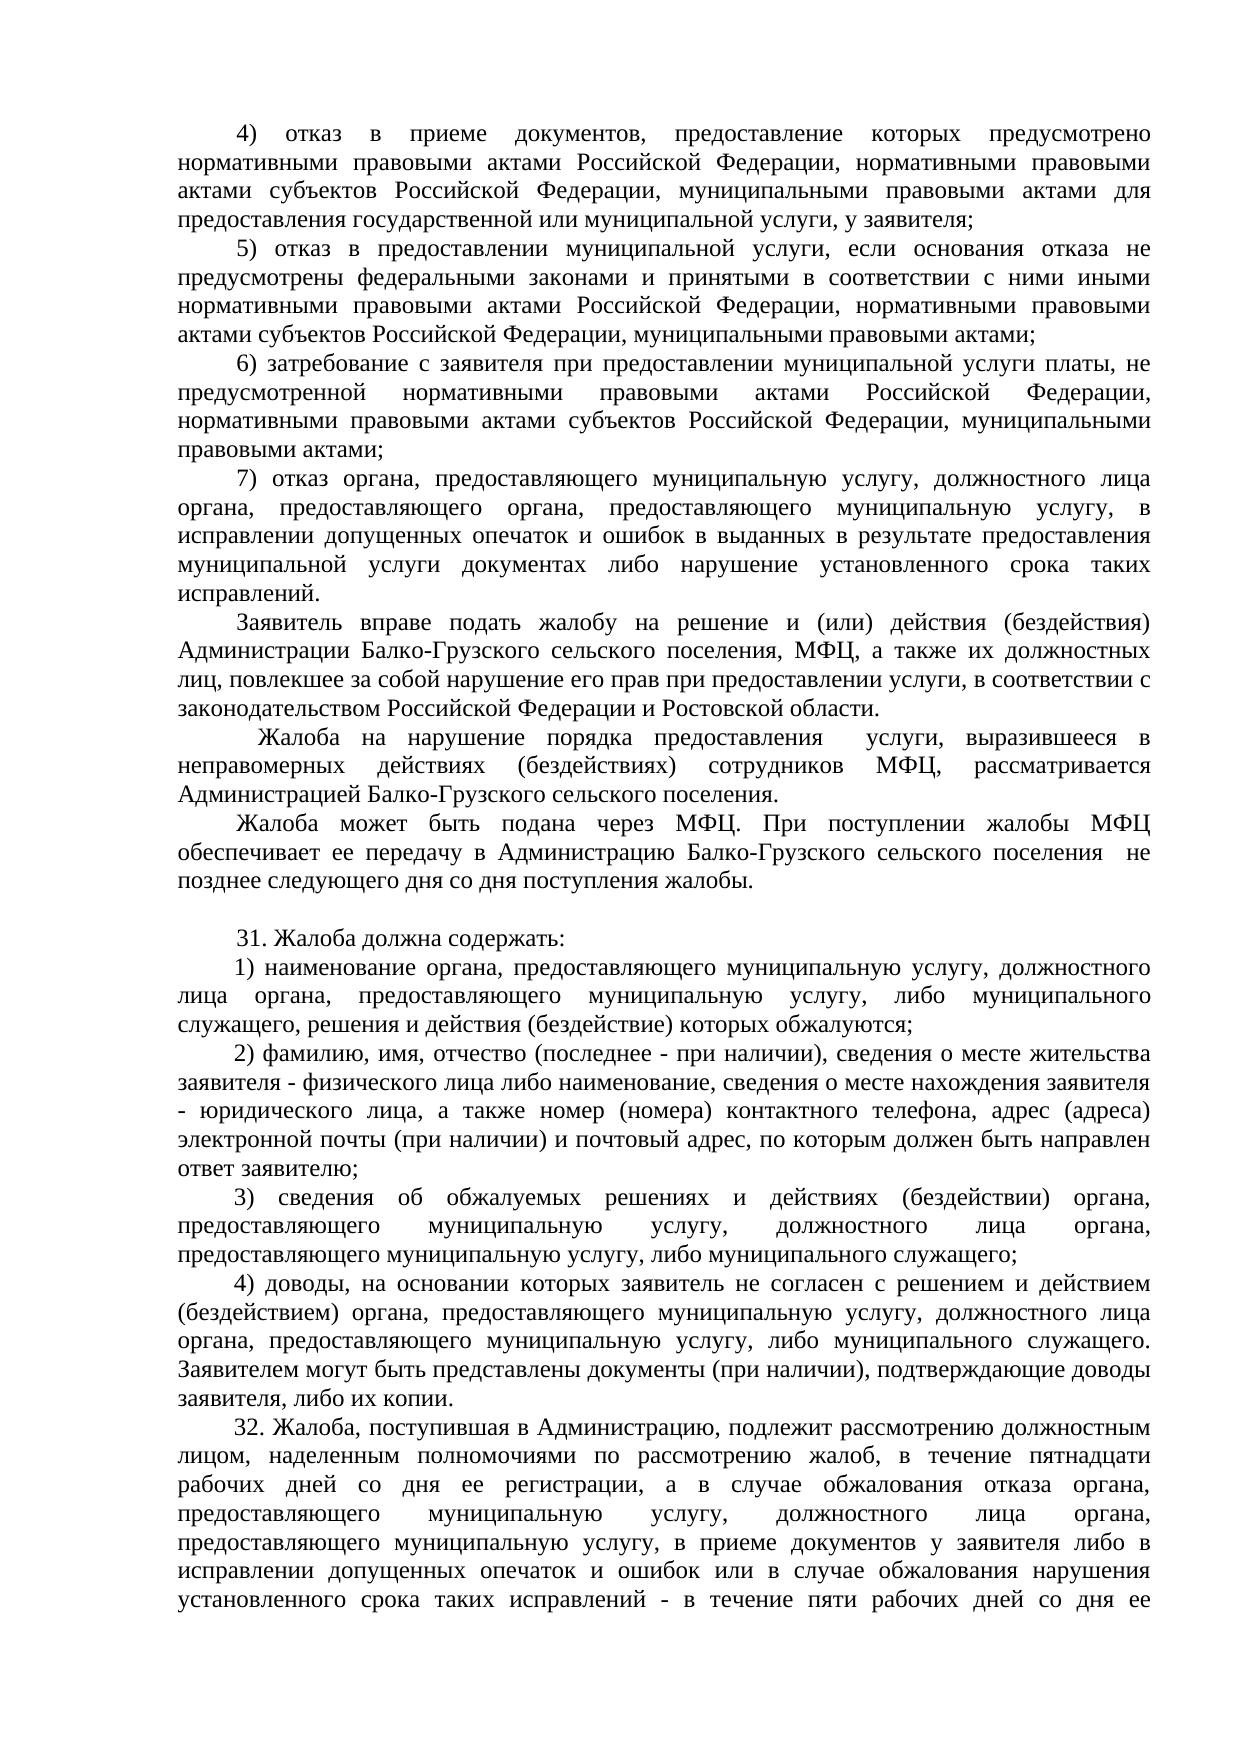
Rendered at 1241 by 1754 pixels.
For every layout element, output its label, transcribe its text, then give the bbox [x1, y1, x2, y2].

text 7) отказ органа, предоставляющего муниципальную услугу, должностного лица органа, предоставляющего органа, предоставляющего муниципальную услугу, в исправлении допущенных опечаток и ошибок в выданных в результате предоставления муниципальной услуги документах либо нарушение установленного срока таких исправлений. [177, 463, 1152, 607]
text 4) отказ в приеме документов, предоставление которых предусмотрено нормативными правовыми актами Российской Федерации, нормативными правовыми актами субъектов Российской Федерации, муниципальными правовыми актами для предоставления государственной или муниципальной услуги, у заявителя; [177, 118, 1152, 233]
text Жалоба может быть подана через МФЦ. При поступлении жалобы МФЦ обеспечивает ее передачу в Администрацию Балко-Грузского сельского поселения не позднее следующего дня со дня поступления жалобы. [177, 808, 1152, 894]
text 2) фамилию, имя, отчество (последнее - при наличии), сведения о месте жительства заявителя - физического лица либо наименование, сведения о месте нахождения заявителя - юридического лица, а также номер (номера) контактного телефона, адрес (адреса) электронной почты (при наличии) и почтовый адрес, по которым должен быть направлен ответ заявителю; [177, 1038, 1152, 1182]
text Жалоба на нарушение порядка предоставления услуги, выразившееся в неправомерных действиях (бездействиях) сотрудников МФЦ, рассматривается Администрацией Балко-Грузского сельского поселения. [177, 722, 1152, 808]
text 6) затребование с заявителя при предоставлении муниципальной услуги платы, не предусмотренной нормативными правовыми актами Российской Федерации, нормативными правовыми актами субъектов Российской Федерации, муниципальными правовыми актами; [177, 348, 1152, 463]
text 3) сведения об обжалуемых решениях и действиях (бездействии) органа, предоставляющего муниципальную услугу, должностного лица органа, предоставляющего муниципальную услугу, либо муниципального служащего; [177, 1182, 1152, 1268]
text 4) доводы, на основании которых заявитель не согласен с решением и действием (бездействием) органа, предоставляющего муниципальную услугу, должностного лица органа, предоставляющего муниципальную услугу, либо муниципального служащего. Заявителем могут быть представлены документы (при наличии), подтверждающие доводы заявителя, либо их копии. [177, 1268, 1152, 1412]
text 1) наименование органа, предоставляющего муниципальную услугу, должностного лица органа, предоставляющего муниципальную услугу, либо муниципального служащего, решения и действия (бездействие) которых обжалуются; [177, 952, 1152, 1038]
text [177, 1412, 1152, 1613]
text 5) отказ в предоставлении муниципальной услуги, если основания отказа не предусмотрены федеральными законами и принятыми в соответствии с ними иными нормативными правовыми актами Российской Федерации, нормативными правовыми актами субъектов Российской Федерации, муниципальными правовыми актами; [177, 233, 1152, 348]
text 31. Жалоба должна содержать: [177, 923, 1152, 952]
text Заявитель вправе подать жалобу на решение и (или) действия (бездействия) Администрации Балко-Грузского сельского поселения, МФЦ, а также их должностных лиц, повлекшее за собой нарушение его прав при предоставлении услуги, в соответствии с законодательством Российской Федерации и Ростовской области. [177, 607, 1152, 722]
